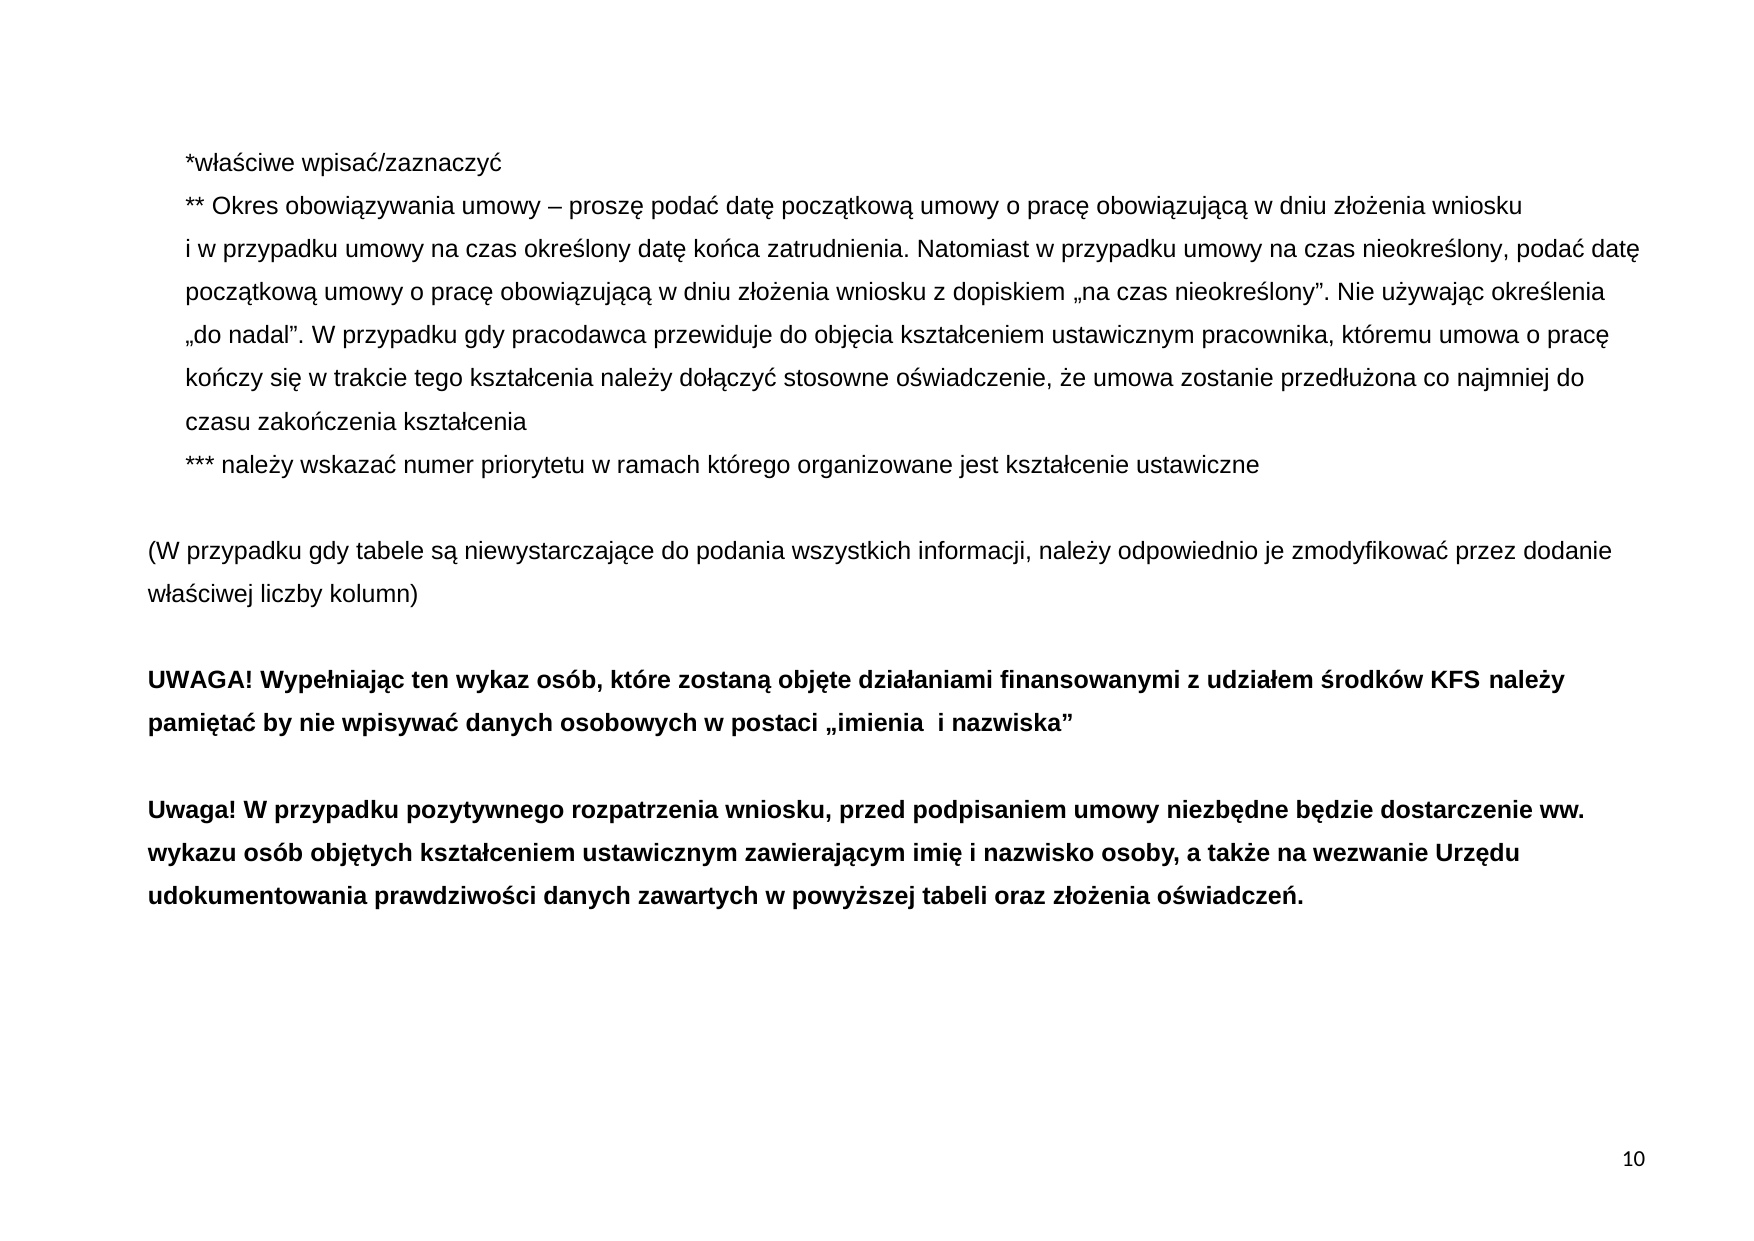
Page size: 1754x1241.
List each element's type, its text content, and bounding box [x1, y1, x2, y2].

text Uwaga! W przypadku pozytywnego rozpatrzenia wniosku, przed podpisaniem umowy niezbędne będzie dostarczenie ww. wykazu osób objętych kształceniem ustawicznym zawierającym imię i nazwisko osoby, a także na wezwanie Urzędu udokumentowania prawdziwości danych zawartych w powyższej tabeli oraz złożenia oświadczeń. [148, 794, 1645, 909]
text UWAGA! Wypełniając ten wykaz osób, które zostaną objęte działaniami finansowanymi z udziałem środków KFS należy pamiętać by nie wpisywać danych osobowych w postaci „imienia i nazwiska” [148, 665, 1645, 737]
text *** należy wskazać numer priorytetu w ramach którego organizowane jest kształcenie ustawiczne [148, 449, 1645, 478]
text *właściwe wpisać/zaznaczyć [148, 148, 1645, 176]
text ** Okres obowiązywania umowy – proszę podać datę początkową umowy o pracę obowiązującą w dniu złożenia wniosku i w przypadku umowy na czas określony datę końca zatrudnienia. Natomiast w przypadku umowy na czas nieokreślony, podać datę początkową umowy o pracę obowiązującą w dniu złożenia wniosku z dopiskiem „na czas nieokreślony”. Nie używając określenia „do nadal”. W przypadku gdy pracodawca przewiduje do objęcia kształceniem ustawicznym pracownika, któremu umowa o pracę kończy się w trakcie tego kształcenia należy dołączyć stosowne oświadczenie, że umowa zostanie przedłużona co najmniej do czasu zakończenia kształcenia [185, 191, 1645, 435]
text (W przypadku gdy tabele są niewystarczające do podania wszystkich informacji, należy odpowiednio je zmodyfikować przez dodanie właściwej liczby kolumn) [148, 536, 1645, 608]
